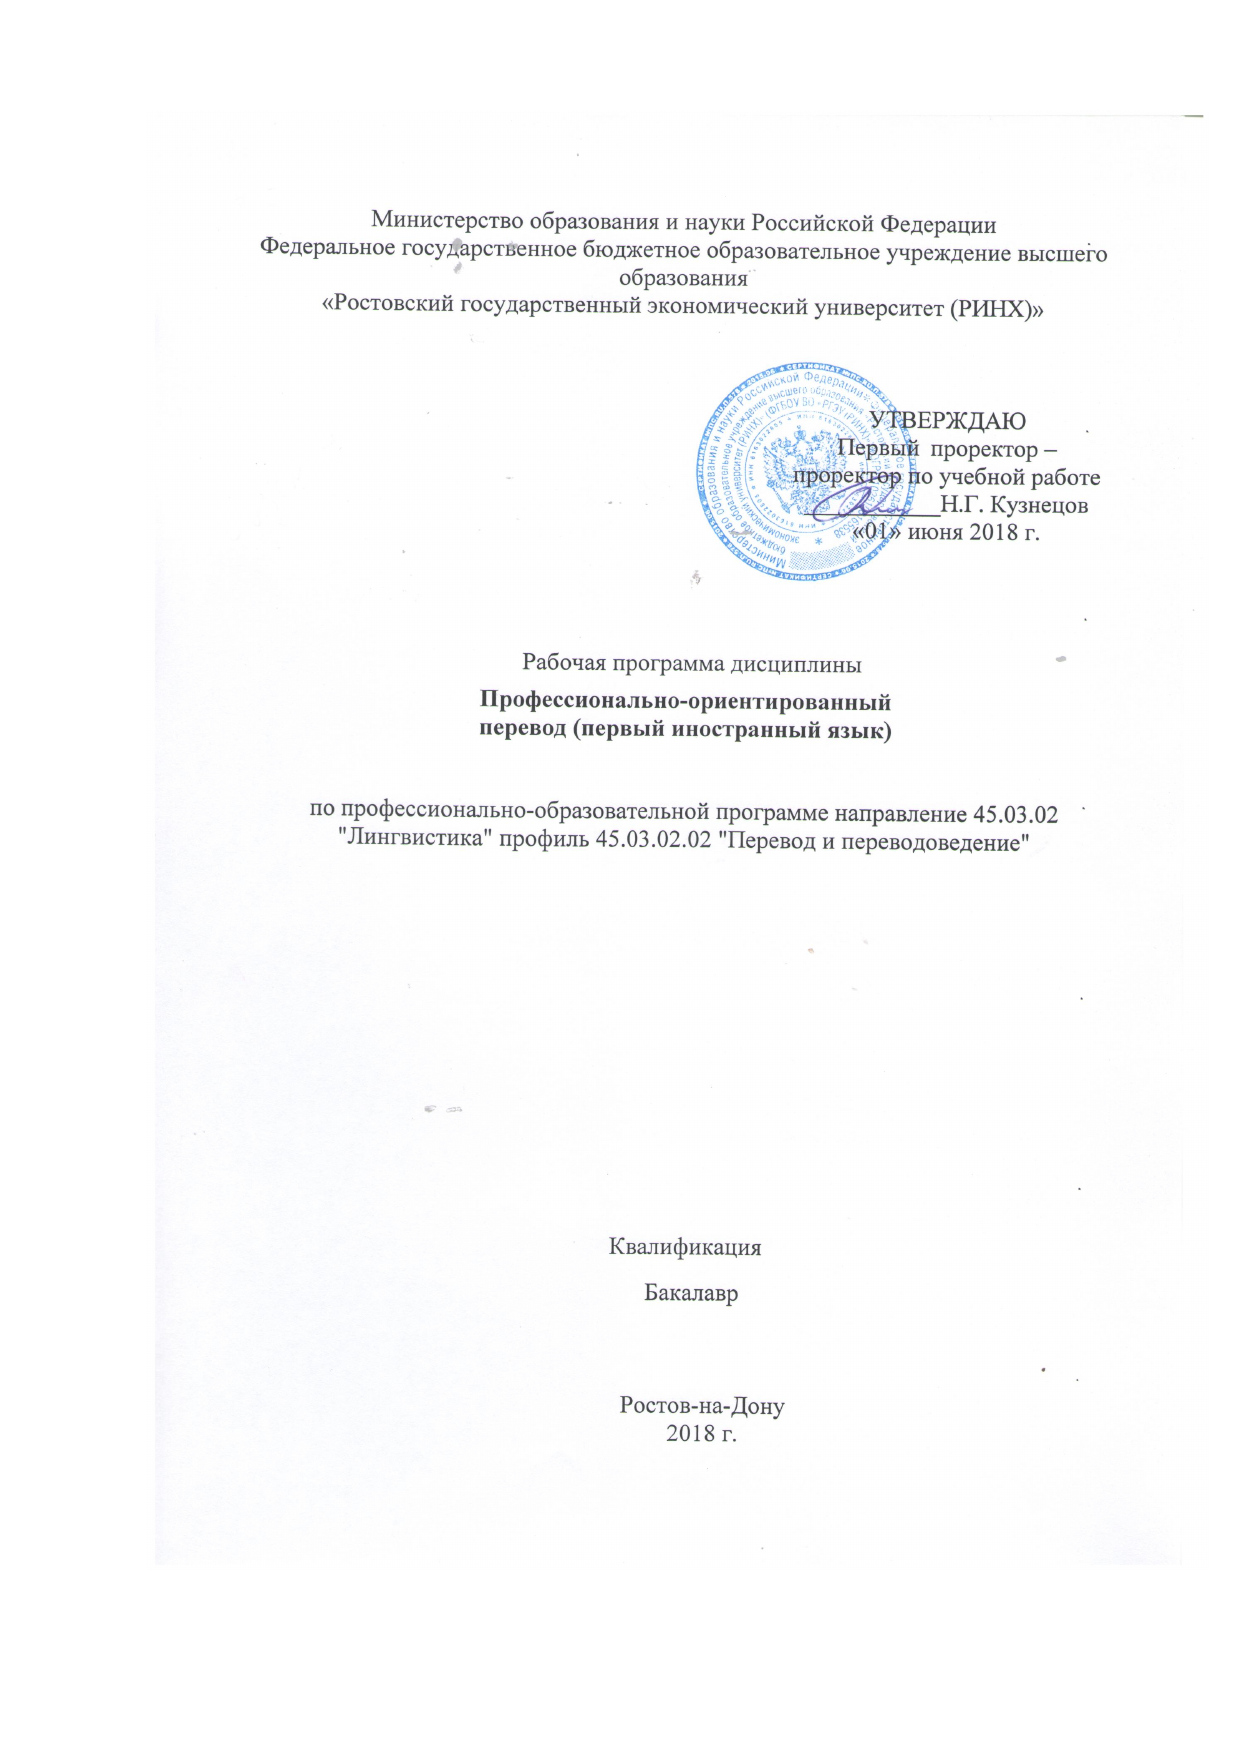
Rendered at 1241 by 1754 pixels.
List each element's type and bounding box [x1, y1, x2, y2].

picture [145, 110, 1209, 1570]
